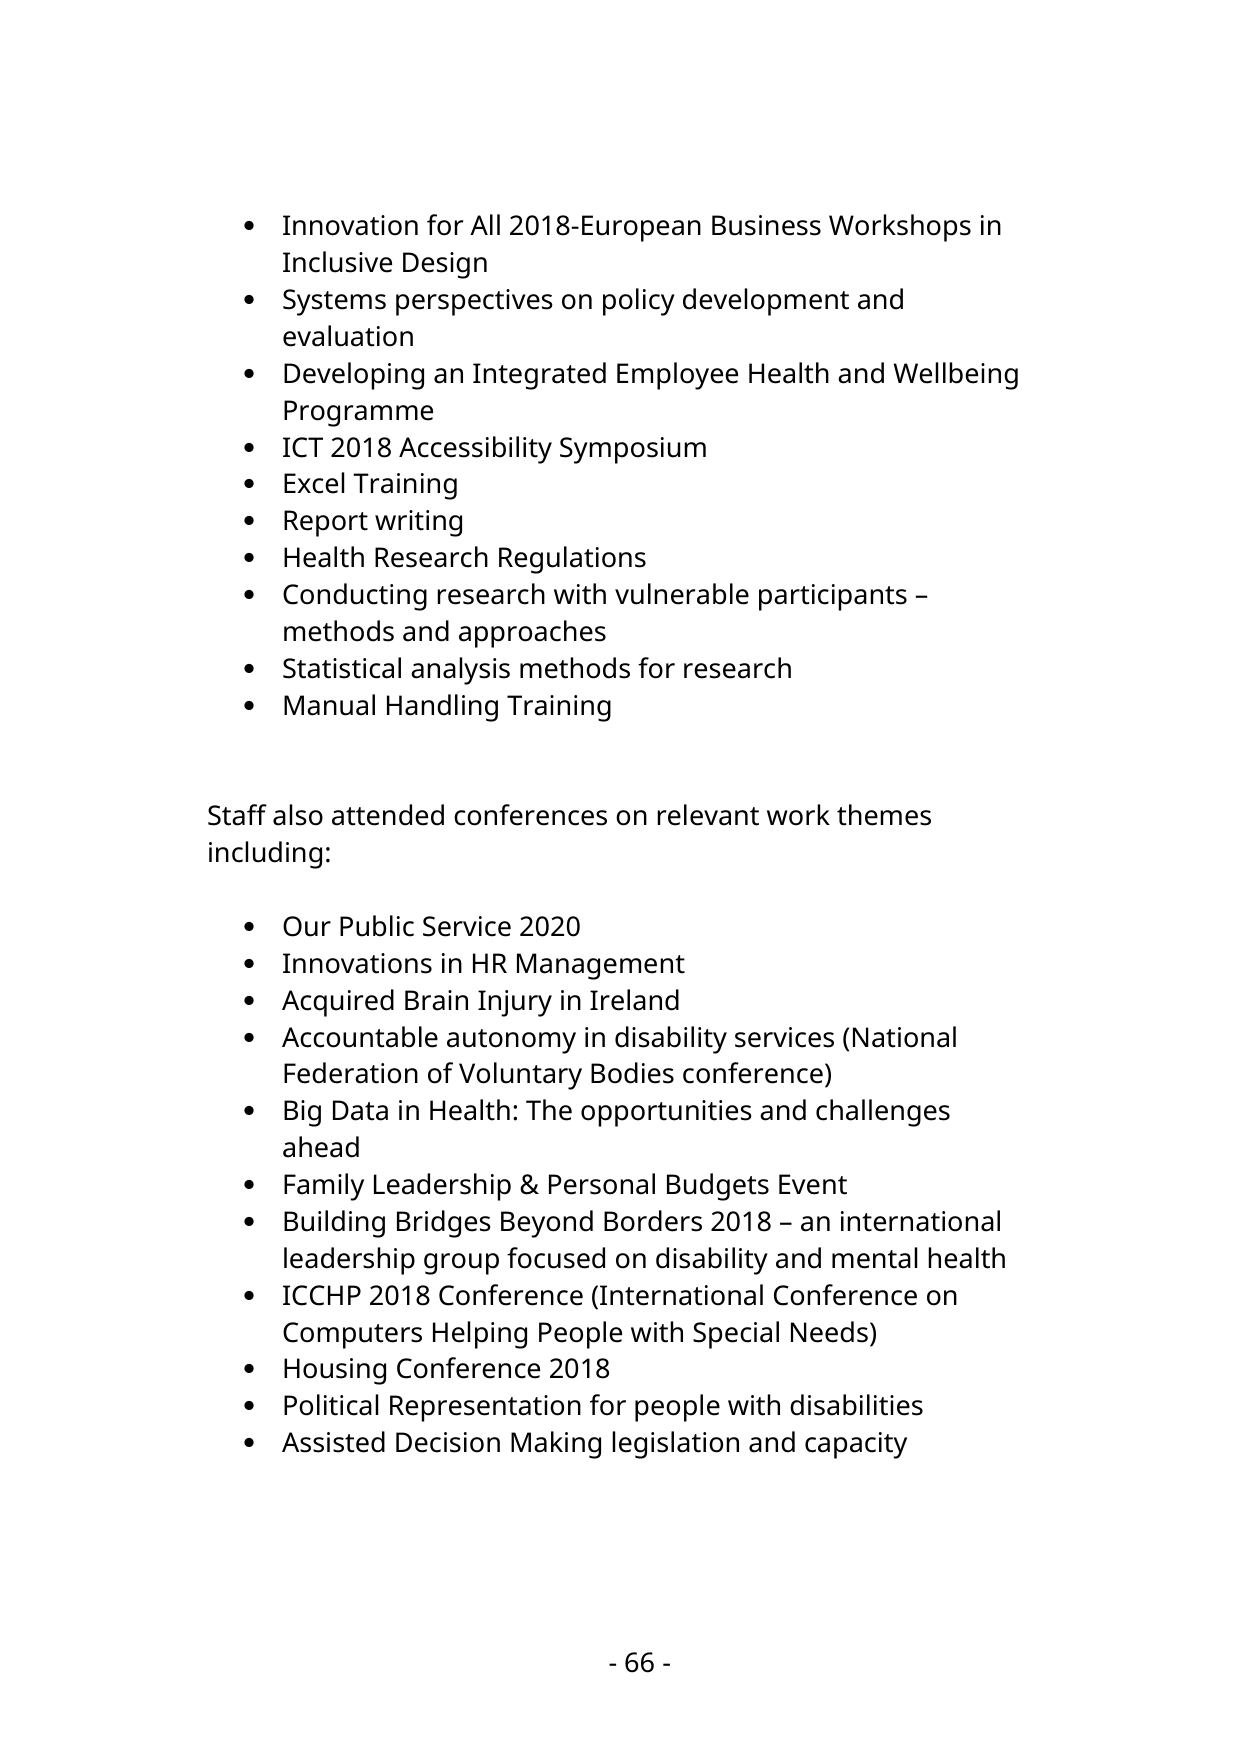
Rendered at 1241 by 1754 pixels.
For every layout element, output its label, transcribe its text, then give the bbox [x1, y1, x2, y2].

list Excel Training [244, 465, 1033, 502]
list Housing Conference 2018 [244, 1350, 1033, 1387]
list Assisted Decision Making legislation and capacity [244, 1424, 1033, 1461]
list Family Leadership & Personal Budgets Event [244, 1166, 1033, 1202]
list Acquired Brain Injury in Ireland [244, 981, 1033, 1018]
list Developing an Integrated Employee Health and Wellbeing Programme [244, 354, 1033, 428]
list Manual Handling Training [244, 686, 1033, 723]
list Innovations in HR Management [244, 944, 1033, 981]
list Our Public Service 2020 [244, 907, 1033, 944]
list Innovation for All 2018-European Business Workshops in Inclusive Design [244, 207, 1033, 281]
list Political Representation for people with disabilities [244, 1387, 1033, 1424]
list Big Data in Health: The opportunities and challenges ahead [244, 1092, 1033, 1166]
list Systems perspectives on policy development and evaluation [244, 281, 1033, 354]
list ICCHP 2018 Conference (International Conference on Computers Helping People with Special Needs) [244, 1276, 1033, 1350]
list Statistical analysis methods for research [244, 649, 1033, 686]
list Building Bridges Beyond Borders 2018 – an international leadership group focused on disability and mental health [244, 1202, 1033, 1276]
list Staff also attended conferences on relevant work themes including: [207, 797, 1033, 871]
list Accountable autonomy in disability services (National Federation of Voluntary Bodies conference) [244, 1018, 1033, 1092]
list ICT 2018 Accessibility Symposium [244, 428, 1033, 465]
list Conducting research with vulnerable participants – methods and approaches [244, 576, 1033, 649]
list Report writing [244, 502, 1033, 539]
list Health Research Regulations [244, 539, 1033, 576]
